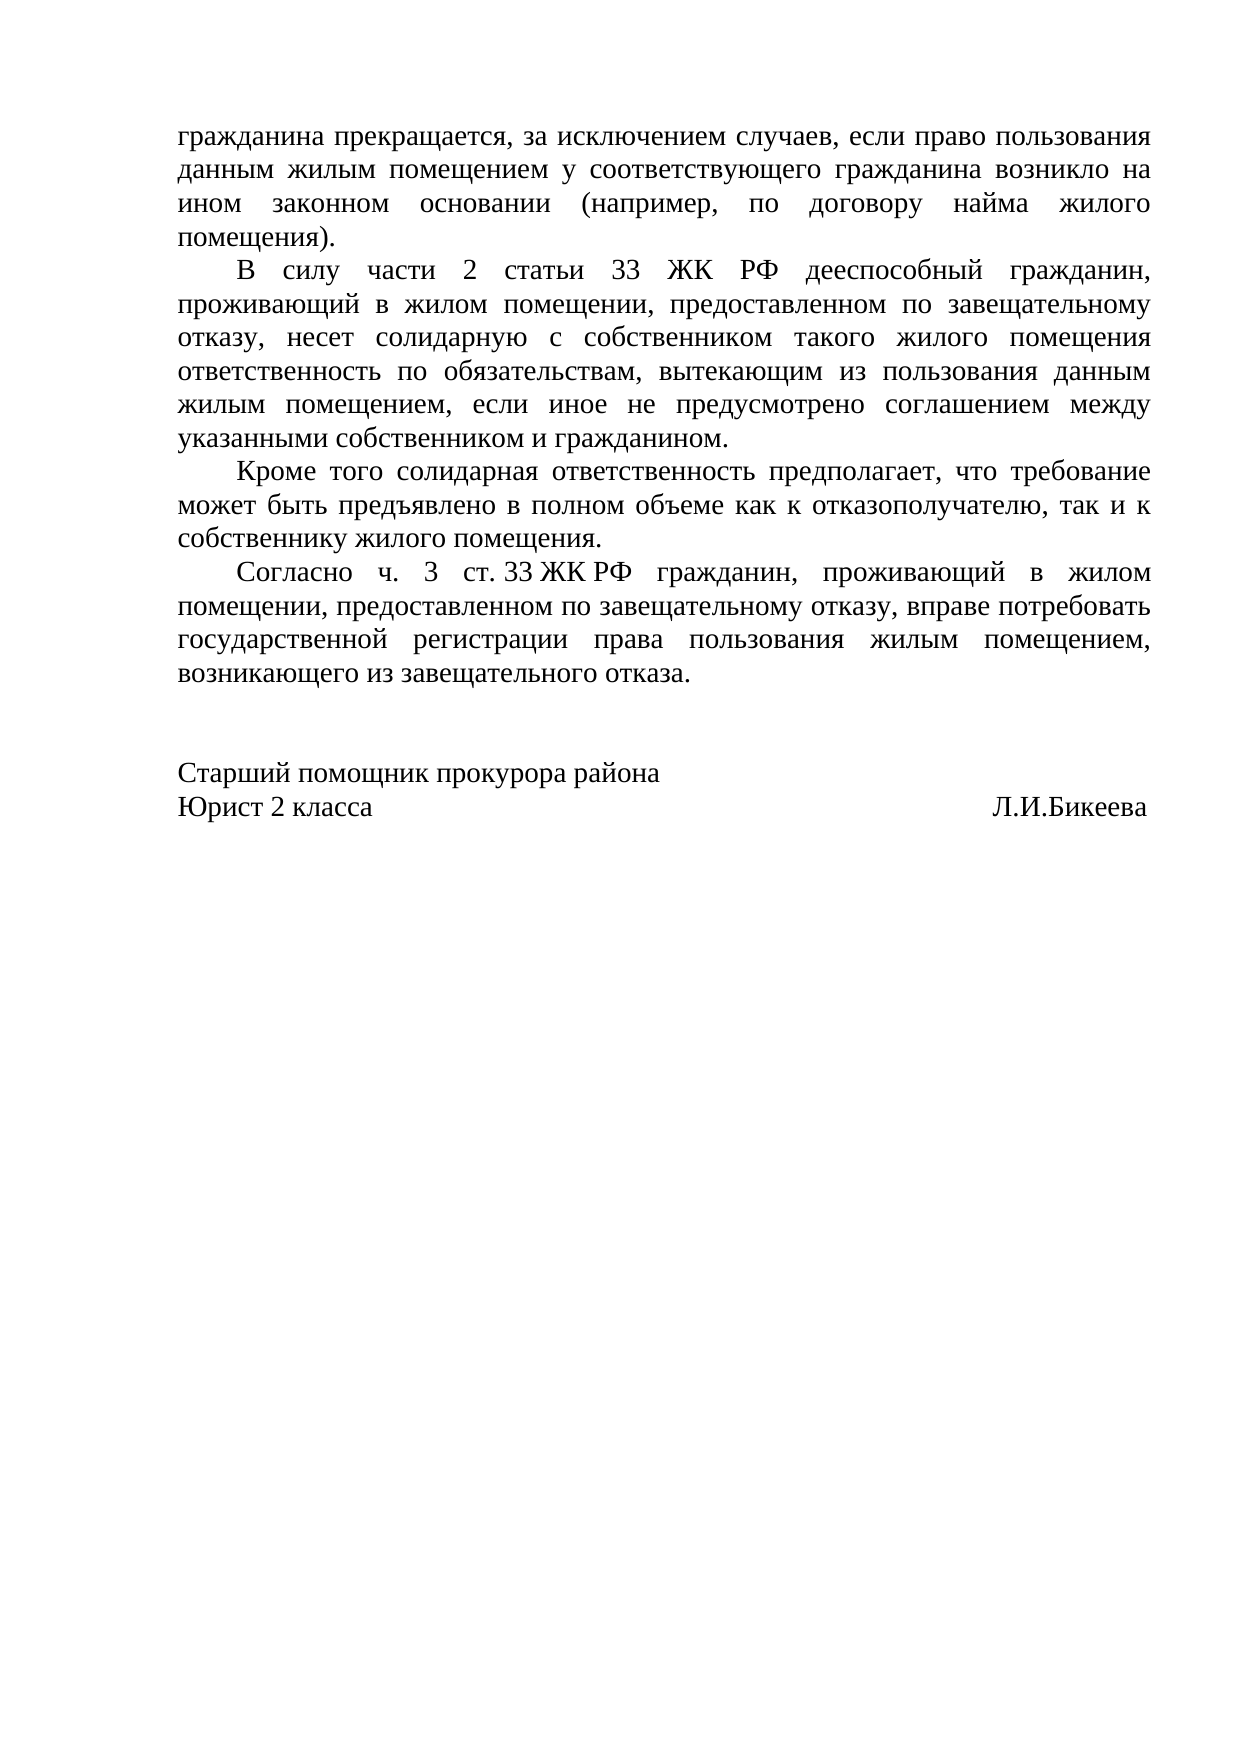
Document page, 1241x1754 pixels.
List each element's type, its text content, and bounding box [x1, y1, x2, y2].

text Старший помощник прокурора района [177, 755, 1152, 789]
text Кроме того солидарная ответственность предполагает, что требование может быть предъявлено в полном объеме как к отказополучателю, так и к собственнику жилого помещения. [177, 453, 1152, 554]
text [177, 118, 1152, 252]
text В силу части 2 статьи 33 ЖК РФ дееспособный гражданин, проживающий в жилом помещении, предоставленном по завещательному отказу, несет солидарную с собственником такого жилого помещения ответственность по обязательствам, вытекающим из пользования данным жилым помещением, если иное не предусмотрено соглашением между указанными собственником и гражданином. [177, 252, 1152, 453]
text Согласно ч. 3 ст. 33 ЖК РФ гражданин, проживающий в жилом помещении, предоставленном по завещательному отказу, вправе потребовать государственной регистрации права пользования жилым помещением, возникающего из завещательного отказа. [177, 554, 1152, 688]
text Юрист 2 класса Л.И.Бикеева [177, 789, 1152, 822]
